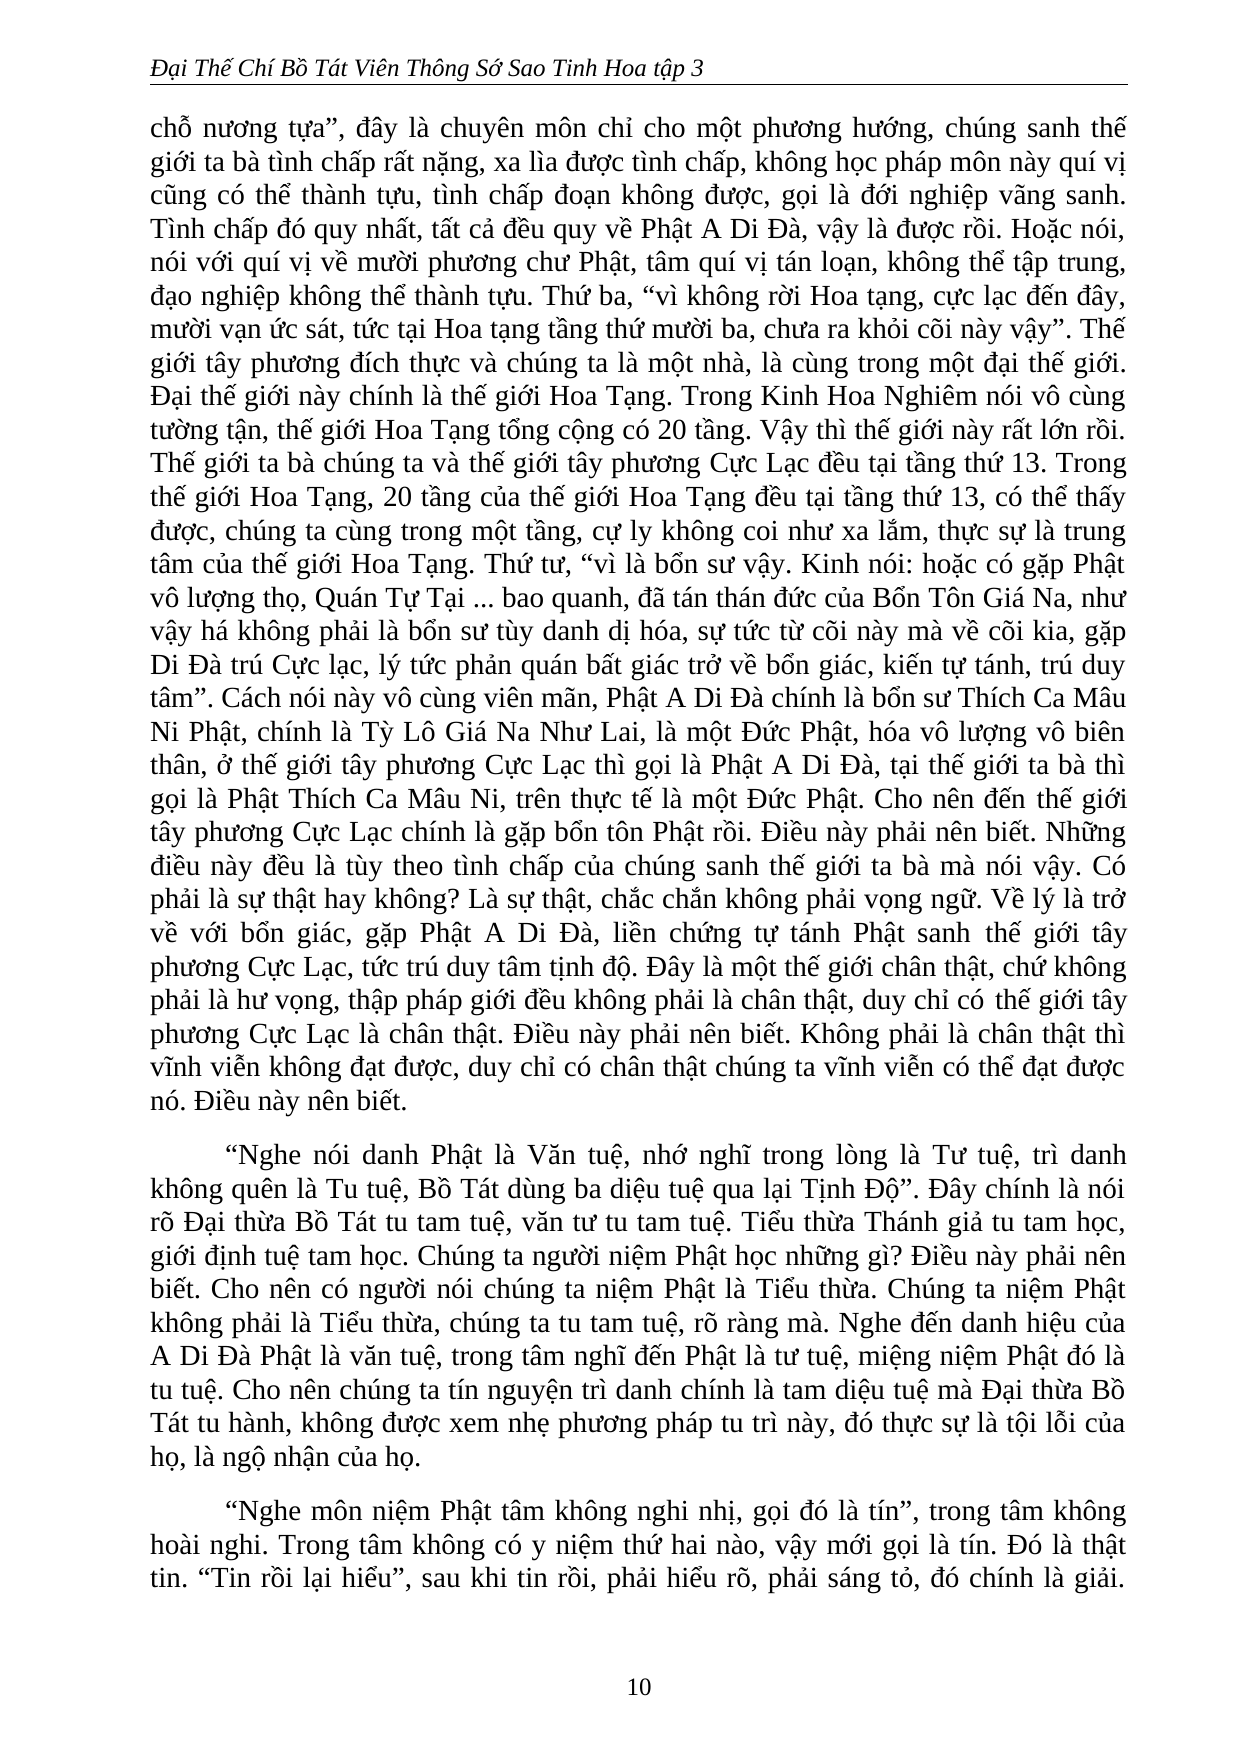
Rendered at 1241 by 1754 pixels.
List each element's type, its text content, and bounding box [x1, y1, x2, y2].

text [150, 1493, 1128, 1594]
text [150, 110, 1128, 1116]
text “Nghe nói danh Phật là Văn tuệ, nhớ nghĩ trong lòng là Tư tuệ, trì danh không quên là Tu tuệ, Bồ Tát dùng ba diệu tuệ qua lại Tịnh Độ”. Đây chính là nói rõ Đại thừa Bồ Tát tu tam tuệ, văn tư tu tam tuệ. Tiểu thừa Thánh giả tu tam học, giới định tuệ tam học. Chúng ta người niệm Phật học những gì? Điều này phải nên biết. Cho nên có người nói chúng ta niệm Phật là Tiểu thừa. Chúng ta niệm Phật không phải là Tiểu thừa, chúng ta tu tam tuệ, rõ ràng mà. Nghe đến danh hiệu của A Di Đà Phật là văn tuệ, trong tâm nghĩ đến Phật là tư tuệ, miệng niệm Phật đó là tu tuệ. Cho nên chúng ta tín nguyện trì danh chính là tam diệu tuệ mà Đại thừa Bồ Tát tu hành, không được xem nhẹ phương pháp tu trì này, đó thực sự là tội lỗi của họ, là ngộ nhận của họ. [150, 1137, 1128, 1473]
